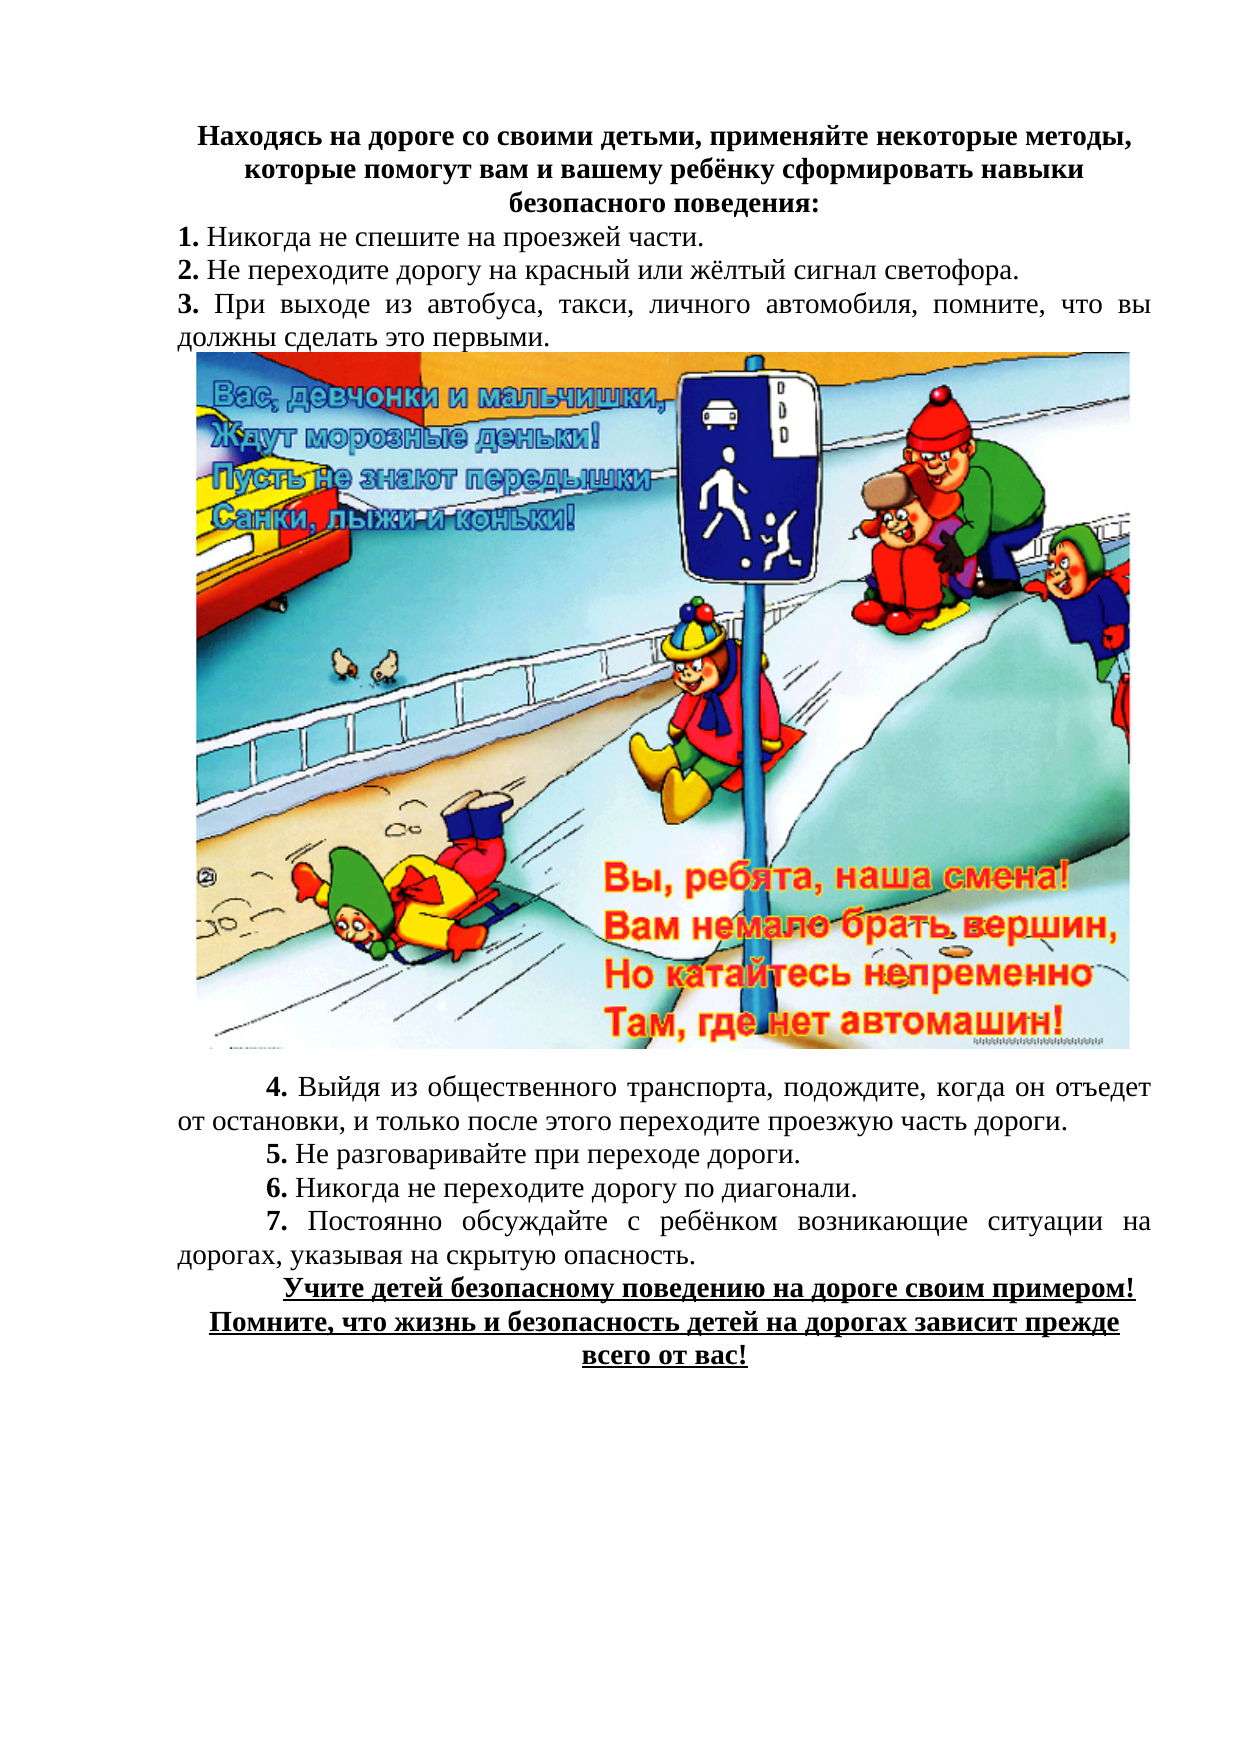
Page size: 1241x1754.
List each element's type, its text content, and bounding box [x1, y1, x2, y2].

text Находясь на дороге со своими детьми, применяйте некоторые методы, которые помогут вам и вашему ребёнку сформировать навыки безопасного поведения: [177, 118, 1152, 219]
text 1. Никогда не спешите на проезжей части. [177, 219, 1152, 252]
text 5. Не разговаривайте при переходе дороги. [177, 1136, 1152, 1170]
text Учите детей безопасному поведению на дороге своим примером! Помните, что жизнь и безопасность детей на дорогах зависит прежде всего от вас! [177, 1270, 1152, 1371]
picture [196, 352, 1133, 1049]
text 7. Постоянно обсуждайте с ребёнком возникающие ситуации на дорогах, указывая на скрытую опасность. [177, 1203, 1152, 1270]
text 2. Не переходите дорогу на красный или жёлтый сигнал светофора. [177, 252, 1152, 286]
text 6. Никогда не переходите дорогу по диагонали. [177, 1170, 1152, 1203]
text 3. При выходе из автобуса, такси, личного автомобиля, помните, что вы должны сделать это первыми. [177, 286, 1152, 353]
text 4. Выйдя из общественного транспорта, подождите, когда он отъедет от остановки, и только после этого переходите проезжую часть дороги. [177, 1069, 1152, 1136]
